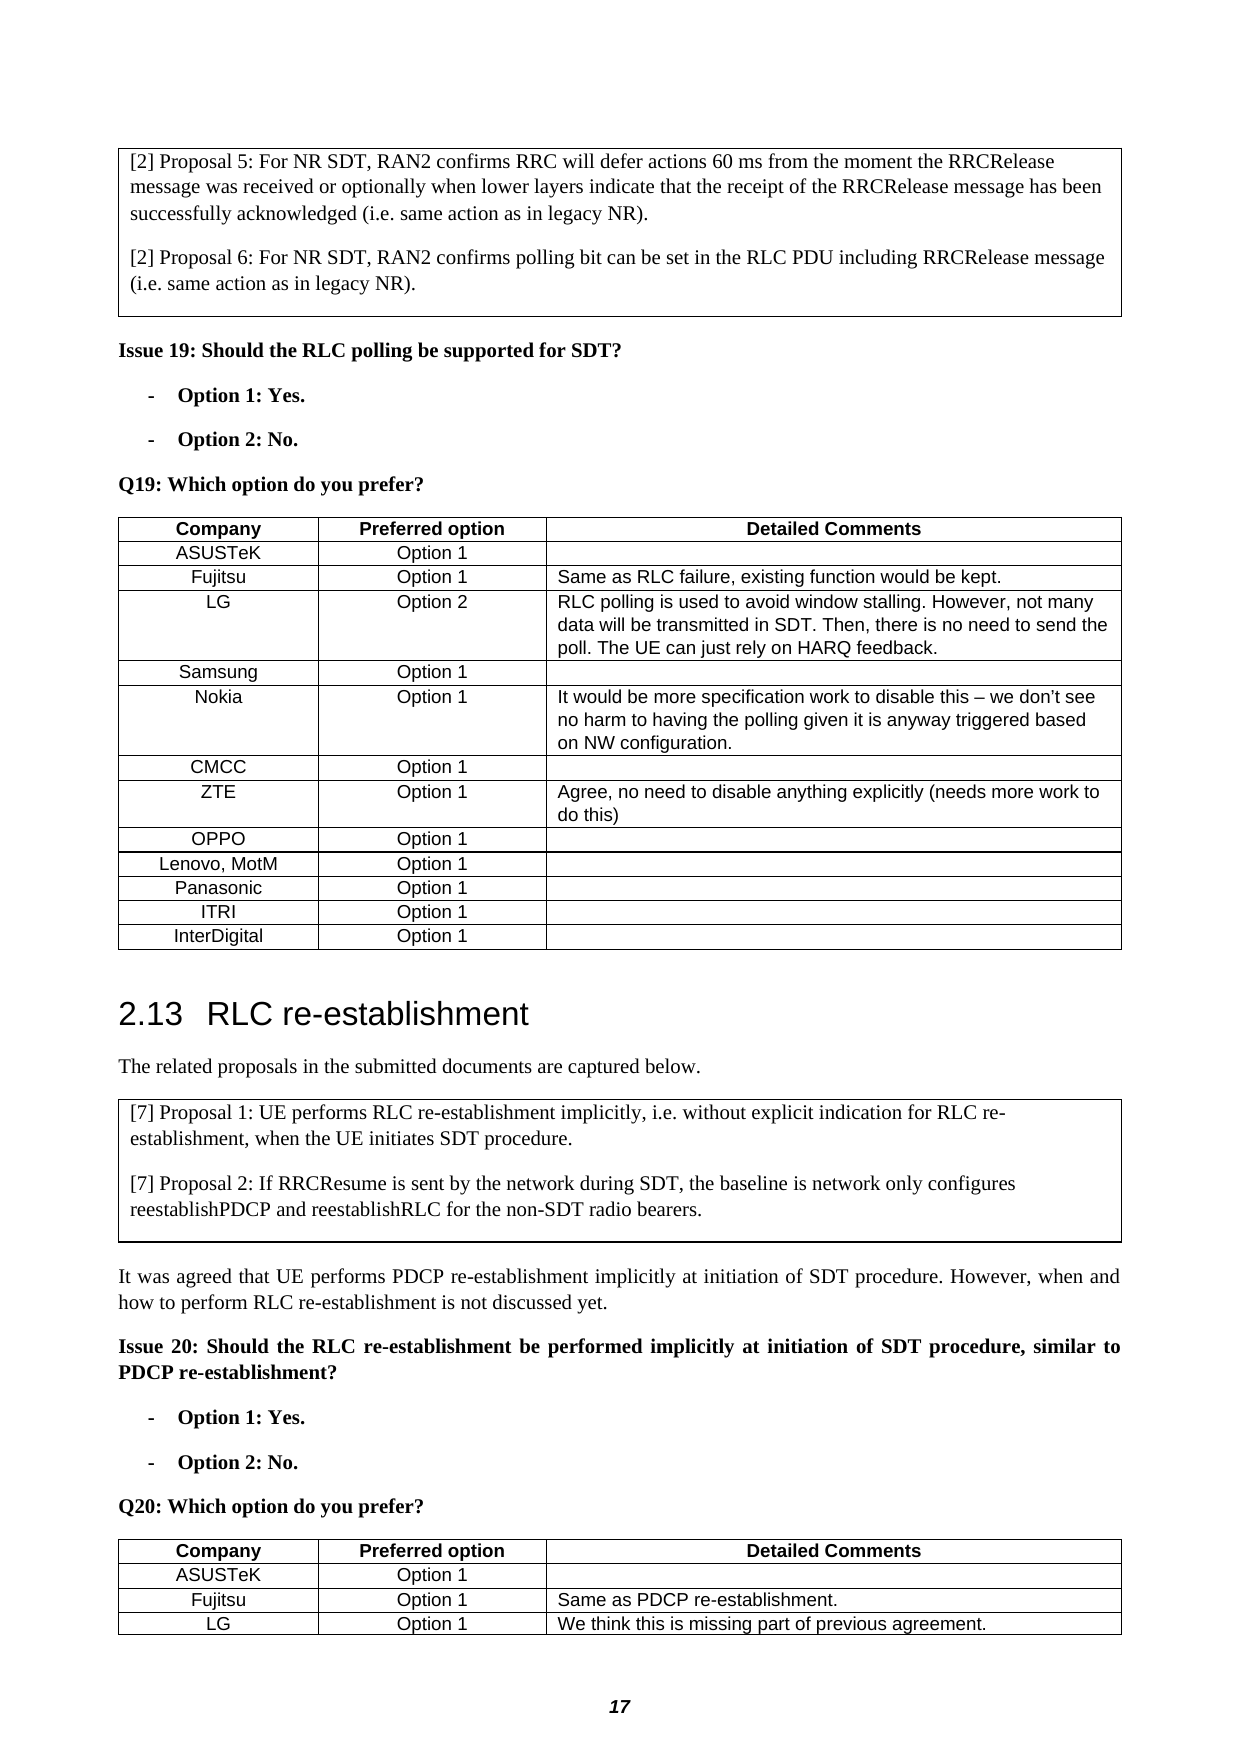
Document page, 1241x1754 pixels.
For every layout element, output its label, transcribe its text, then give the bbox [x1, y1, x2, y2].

table_cell [547, 877, 1121, 900]
table_header [2] Proposal 5: For NR SDT, RAN2 confirms RRC will defer actions 60 ms from the moment the RRCRelease message was received or optionally when lower layers indicate that the receipt of the RRCRelease message has been successfully acknowledged (i.e. same action as in legacy NR). [2] Proposal 6: For NR SDT, RAN2 confirms polling bit can be set in the RLC PDU including RRCRelease message (i.e. same action as in legacy NR). [119, 149, 1121, 316]
text The related proposals in the submitted documents are captured below. [118, 1054, 1122, 1078]
table_cell Agree, no need to disable anything explicitly (needs more work to do this) [547, 781, 1121, 827]
text - Option 2: No. [148, 427, 1122, 451]
table_cell Option 1 [319, 566, 546, 589]
text - Option 1: Yes. [148, 383, 1122, 407]
table_cell Samsung [119, 661, 318, 684]
text - Option 1: Yes. [148, 1405, 1122, 1429]
text Q19: Which option do you prefer? [118, 472, 1122, 496]
text Issue 20: Should the RLC re-establishment be performed implicitly at initiation of SDT procedure, similar to PDCP re-establishment? [118, 1334, 1122, 1384]
table_cell RLC polling is used to avoid window stalling. However, not many data will be transmitted in SDT. Then, there is no need to send the poll. The UE can just rely on HARQ feedback. [547, 591, 1121, 660]
table_cell [547, 661, 1121, 684]
table_cell Option 1 [319, 877, 546, 900]
table_cell [547, 901, 1121, 924]
table_header Company [119, 1540, 318, 1563]
table_cell Fujitsu [119, 1589, 318, 1612]
table_header Preferred option [319, 518, 546, 541]
table_cell Option 1 [319, 1613, 546, 1634]
table_cell Option 1 [319, 901, 546, 924]
text Issue 19: Should the RLC polling be supported for SDT? [118, 338, 1122, 362]
table_cell ASUSTeK [119, 542, 318, 565]
table_cell It would be more specification work to disable this – we don’t see no harm to having the polling given it is anyway triggered based on NW configuration. [547, 686, 1121, 755]
table_header Detailed Comments [547, 518, 1121, 541]
table_cell Option 1 [319, 781, 546, 827]
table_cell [547, 1613, 1121, 1634]
table_cell CMCC [119, 756, 318, 779]
table_cell Nokia [119, 686, 318, 755]
table_cell Option 1 [319, 853, 546, 876]
text It was agreed that UE performs PDCP re-establishment implicitly at initiation of SDT procedure. However, when and how to perform RLC re-establishment is not discussed yet. [118, 1264, 1122, 1314]
text - Option 2: No. [148, 1449, 1122, 1474]
table_cell Option 1 [319, 661, 546, 684]
table_cell [547, 925, 1121, 948]
table_cell ITRI [119, 901, 318, 924]
table_cell ASUSTeK [119, 1564, 318, 1587]
table_header Preferred option [319, 1540, 546, 1563]
text Q20: Which option do you prefer? [118, 1494, 1122, 1518]
table_cell Panasonic [119, 877, 318, 900]
table_cell Option 1 [319, 686, 546, 755]
table_cell Option 2 [319, 591, 546, 660]
table_cell Option 1 [319, 1564, 546, 1587]
table_cell [547, 828, 1121, 851]
table_cell [547, 542, 1121, 565]
table_cell Lenovo, MotM [119, 853, 318, 876]
table_cell InterDigital [119, 925, 318, 948]
table_cell Same as PDCP re-establishment. [547, 1589, 1121, 1612]
table_cell Same as RLC failure, existing function would be kept. [547, 566, 1121, 589]
table_cell [547, 756, 1121, 779]
table_cell Option 1 [319, 1589, 546, 1612]
table_cell [547, 853, 1121, 876]
table_cell Option 1 [319, 828, 546, 851]
subtitle 2.13 RLC re-establishment [118, 994, 1122, 1033]
table_header [7] Proposal 1: UE performs RLC re-establishment implicitly, i.e. without explicit indication for RLC re-establishment, when the UE initiates SDT procedure. [7] Proposal 2: If RRCResume is sent by the network during SDT, the baseline is network only configures reestablishPDCP and reestablishRLC for the non-SDT radio bearers. [119, 1100, 1121, 1241]
table_cell ZTE [119, 781, 318, 827]
table_cell OPPO [119, 828, 318, 851]
table_header Detailed Comments [547, 1540, 1121, 1563]
table_cell Option 1 [319, 925, 546, 948]
table_cell LG [119, 591, 318, 660]
table_cell Option 1 [319, 756, 546, 779]
table_header Company [119, 518, 318, 541]
table_cell [547, 1564, 1121, 1587]
table_cell Fujitsu [119, 566, 318, 589]
table_cell Option 1 [319, 542, 546, 565]
table_cell LG [119, 1613, 318, 1634]
